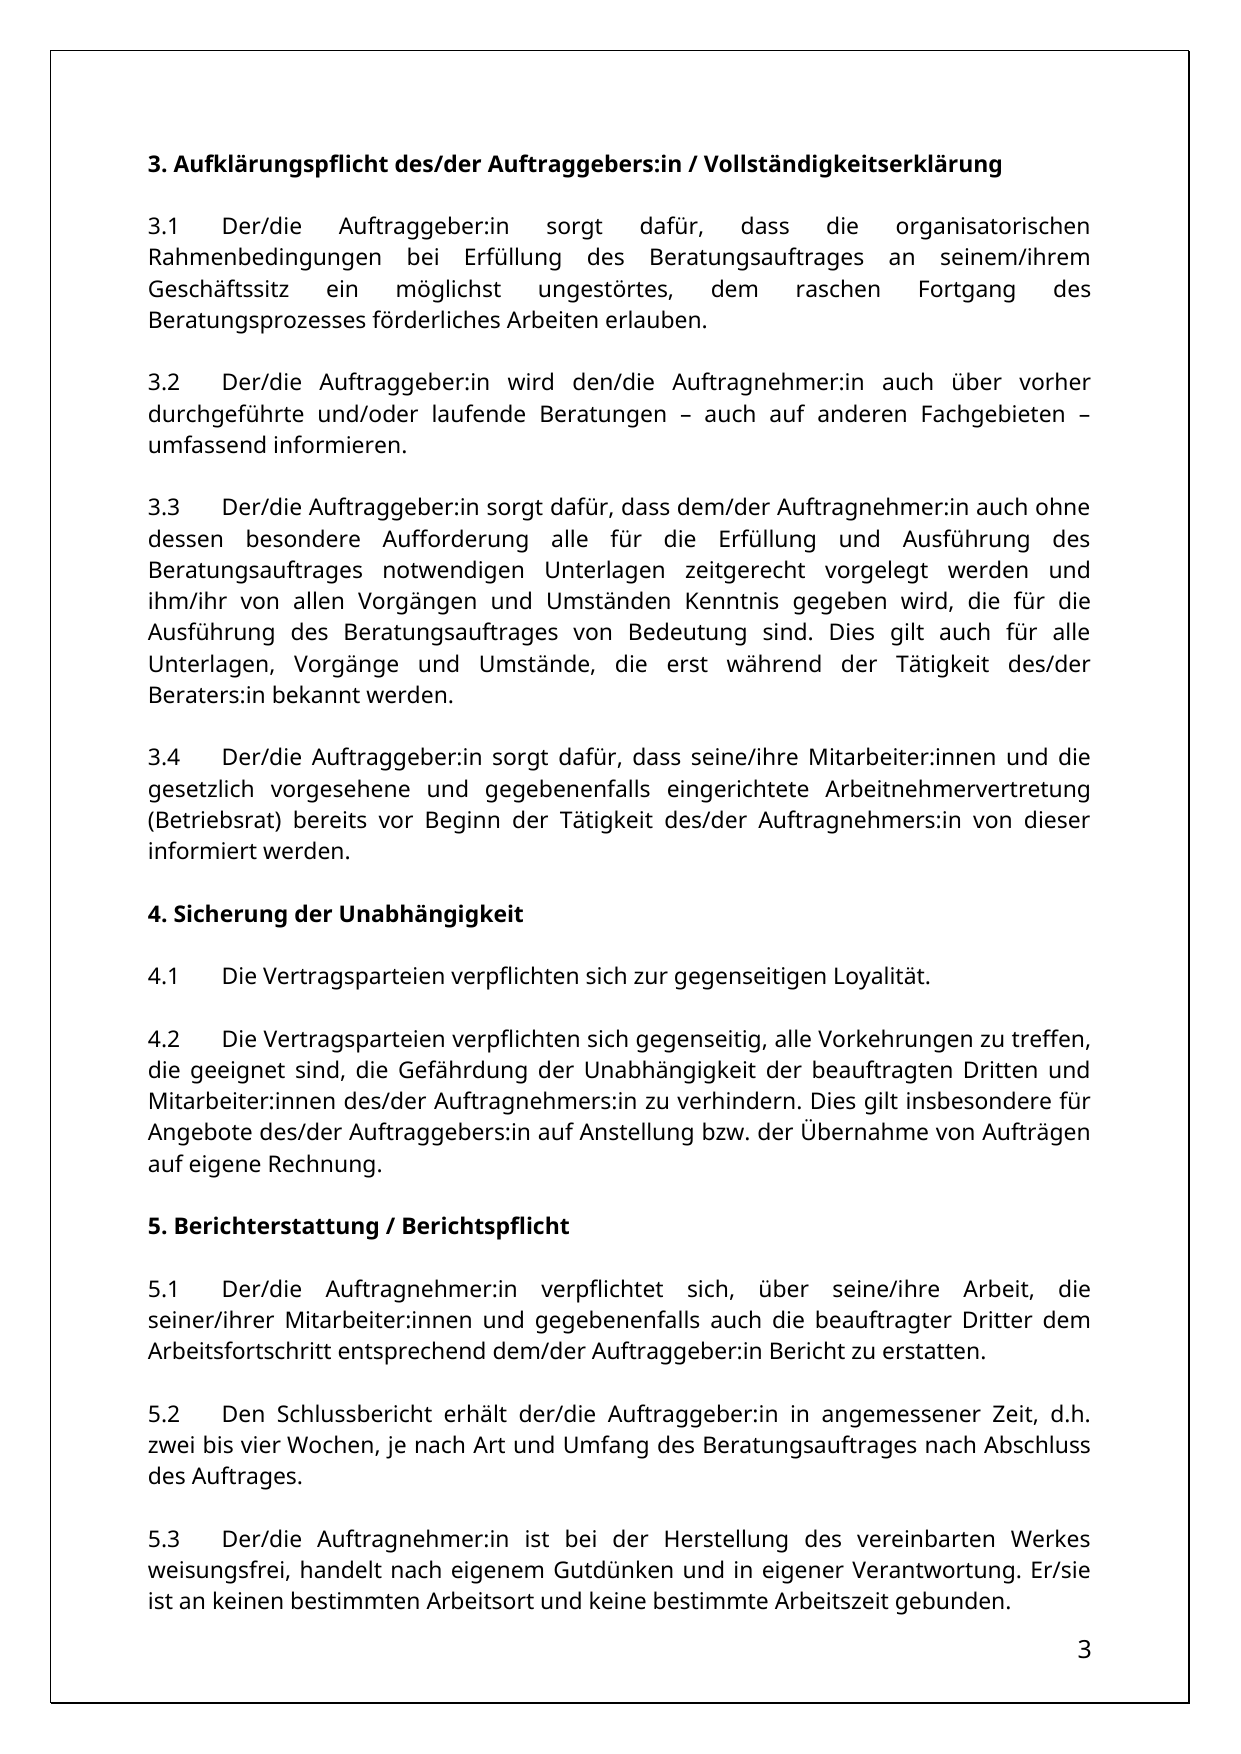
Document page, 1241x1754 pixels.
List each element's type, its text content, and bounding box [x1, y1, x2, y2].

subtitle 5. Berichterstattung / Berichtspflicht [148, 1210, 1092, 1241]
text 5.1 Der/die Auftragnehmer:in verpflichtet sich, über seine/ihre Arbeit, die seiner/ihrer Mitarbeiter:innen und gegebenenfalls auch die beauftragter Dritter dem Arbeitsfortschritt entsprechend dem/der Auftraggeber:in Bericht zu erstatten. [148, 1273, 1092, 1366]
text 3.2 Der/die Auftraggeber:in wird den/die Auftragnehmer:in auch über vorher durchgeführte und/oder laufende Beratungen – auch auf anderen Fachgebieten – umfassend informieren. [148, 366, 1092, 460]
subtitle 4. Sicherung der Unabhängigkeit [148, 898, 1092, 929]
subtitle 3. Aufklärungspflicht des/der Auftraggebers:in / Vollständigkeitserklärung [148, 148, 1092, 179]
text 4.1 Die Vertragsparteien verpflichten sich zur gegenseitigen Loyalität. [148, 960, 1092, 991]
text 4.2 Die Vertragsparteien verpflichten sich gegenseitig, alle Vorkehrungen zu treffen, die geeignet sind, die Gefährdung der Unabhängigkeit der beauftragten Dritten und Mitarbeiter:innen des/der Auftragnehmers:in zu verhindern. Dies gilt insbesondere für Angebote des/der Auftraggebers:in auf Anstellung bzw. der Übernahme von Aufträgen auf eigene Rechnung. [148, 1023, 1092, 1179]
text 3.3 Der/die Auftraggeber:in sorgt dafür, dass dem/der Auftragnehmer:in auch ohne dessen besondere Aufforderung alle für die Erfüllung und Ausführung des Beratungsauftrages notwendigen Unterlagen zeitgerecht vorgelegt werden und ihm/ihr von allen Vorgängen und Umständen Kenntnis gegeben wird, die für die Ausführung des Beratungsauftrages von Bedeutung sind. Dies gilt auch für alle Unterlagen, Vorgänge und Umstände, die erst während der Tätigkeit des/der Beraters:in bekannt werden. [148, 491, 1092, 710]
text 3.4 Der/die Auftraggeber:in sorgt dafür, dass seine/ihre Mitarbeiter:innen und die gesetzlich vorgesehene und gegebenenfalls eingerichtete Arbeitnehmervertretung (Betriebsrat) bereits vor Beginn der Tätigkeit des/der Auftragnehmers:in von dieser informiert werden. [148, 741, 1092, 866]
text 5.3 Der/die Auftragnehmer:in ist bei der Herstellung des vereinbarten Werkes weisungsfrei, handelt nach eigenem Gutdünken und in eigener Verantwortung. Er/sie ist an keinen bestimmten Arbeitsort und keine bestimmte Arbeitszeit gebunden. [148, 1523, 1092, 1616]
text 3.1 Der/die Auftraggeber:in sorgt dafür, dass die organisatorischen Rahmenbedingungen bei Erfüllung des Beratungsauftrages an seinem/ihrem Geschäftssitz ein möglichst ungestörtes, dem raschen Fortgang des Beratungsprozesses förderliches Arbeiten erlauben. [148, 210, 1092, 335]
text 5.2 Den Schlussbericht erhält der/die Auftraggeber:in in angemessener Zeit, d.h. zwei bis vier Wochen, je nach Art und Umfang des Beratungsauftrages nach Abschluss des Auftrages. [148, 1398, 1092, 1491]
